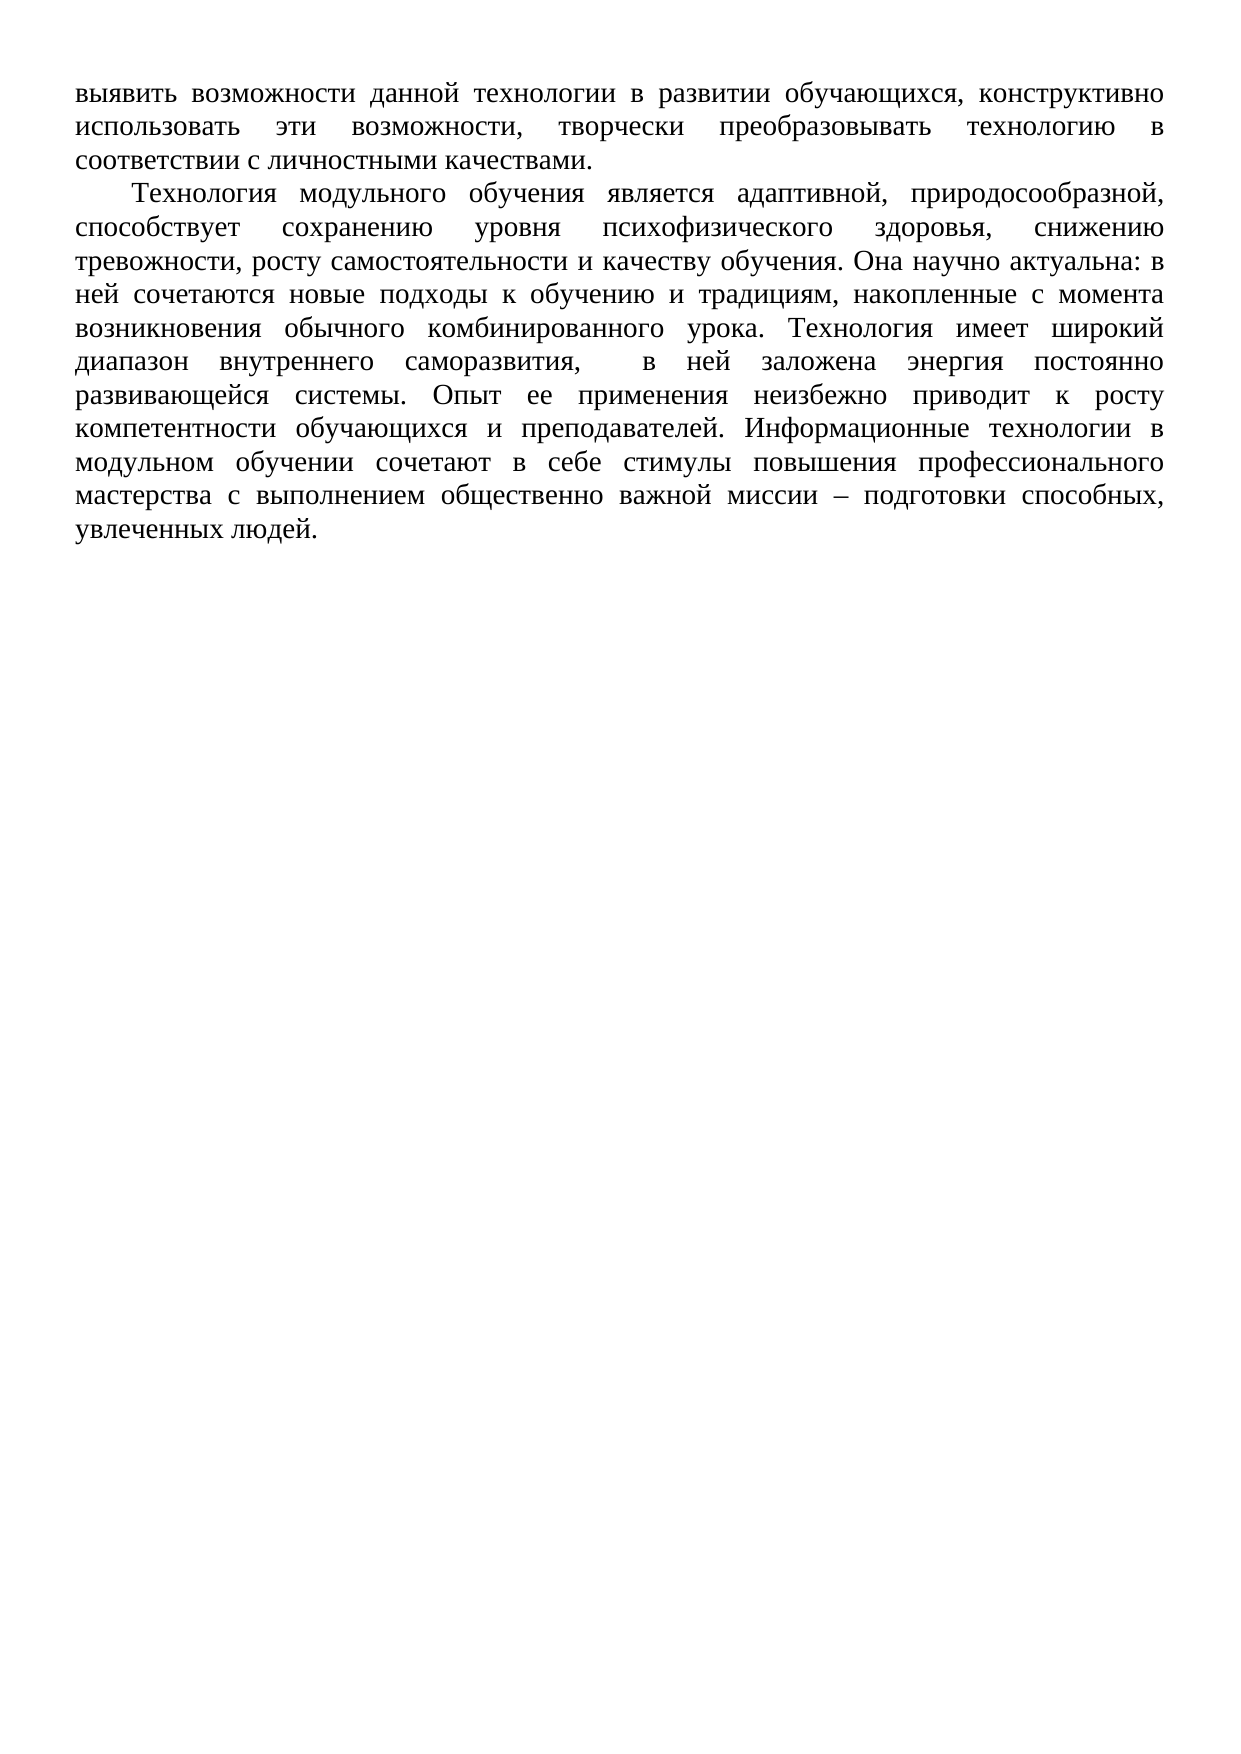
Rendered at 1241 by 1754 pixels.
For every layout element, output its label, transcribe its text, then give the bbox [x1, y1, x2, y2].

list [75, 75, 1165, 176]
text Технология модульного обучения является адаптивной, природосообразной, способствует сохранению уровня психофизического здоровья, снижению тревожности, росту самостоятельности и качеству обучения. Она научно актуальна: в ней сочетаются новые подходы к обучению и традициям, накопленные с момента возникновения обычного комбинированного урока. Технология имеет широкий диапазон внутреннего саморазвития, в ней заложена энергия постоянно развивающейся системы. Опыт ее применения неизбежно приводит к росту компетентности обучающихся и преподавателей. Информационные технологии в модульном обучении сочетают в себе стимулы повышения профессионального мастерства с выполнением общественно важной миссии – подготовки способных, увлеченных людей. [75, 176, 1165, 544]
